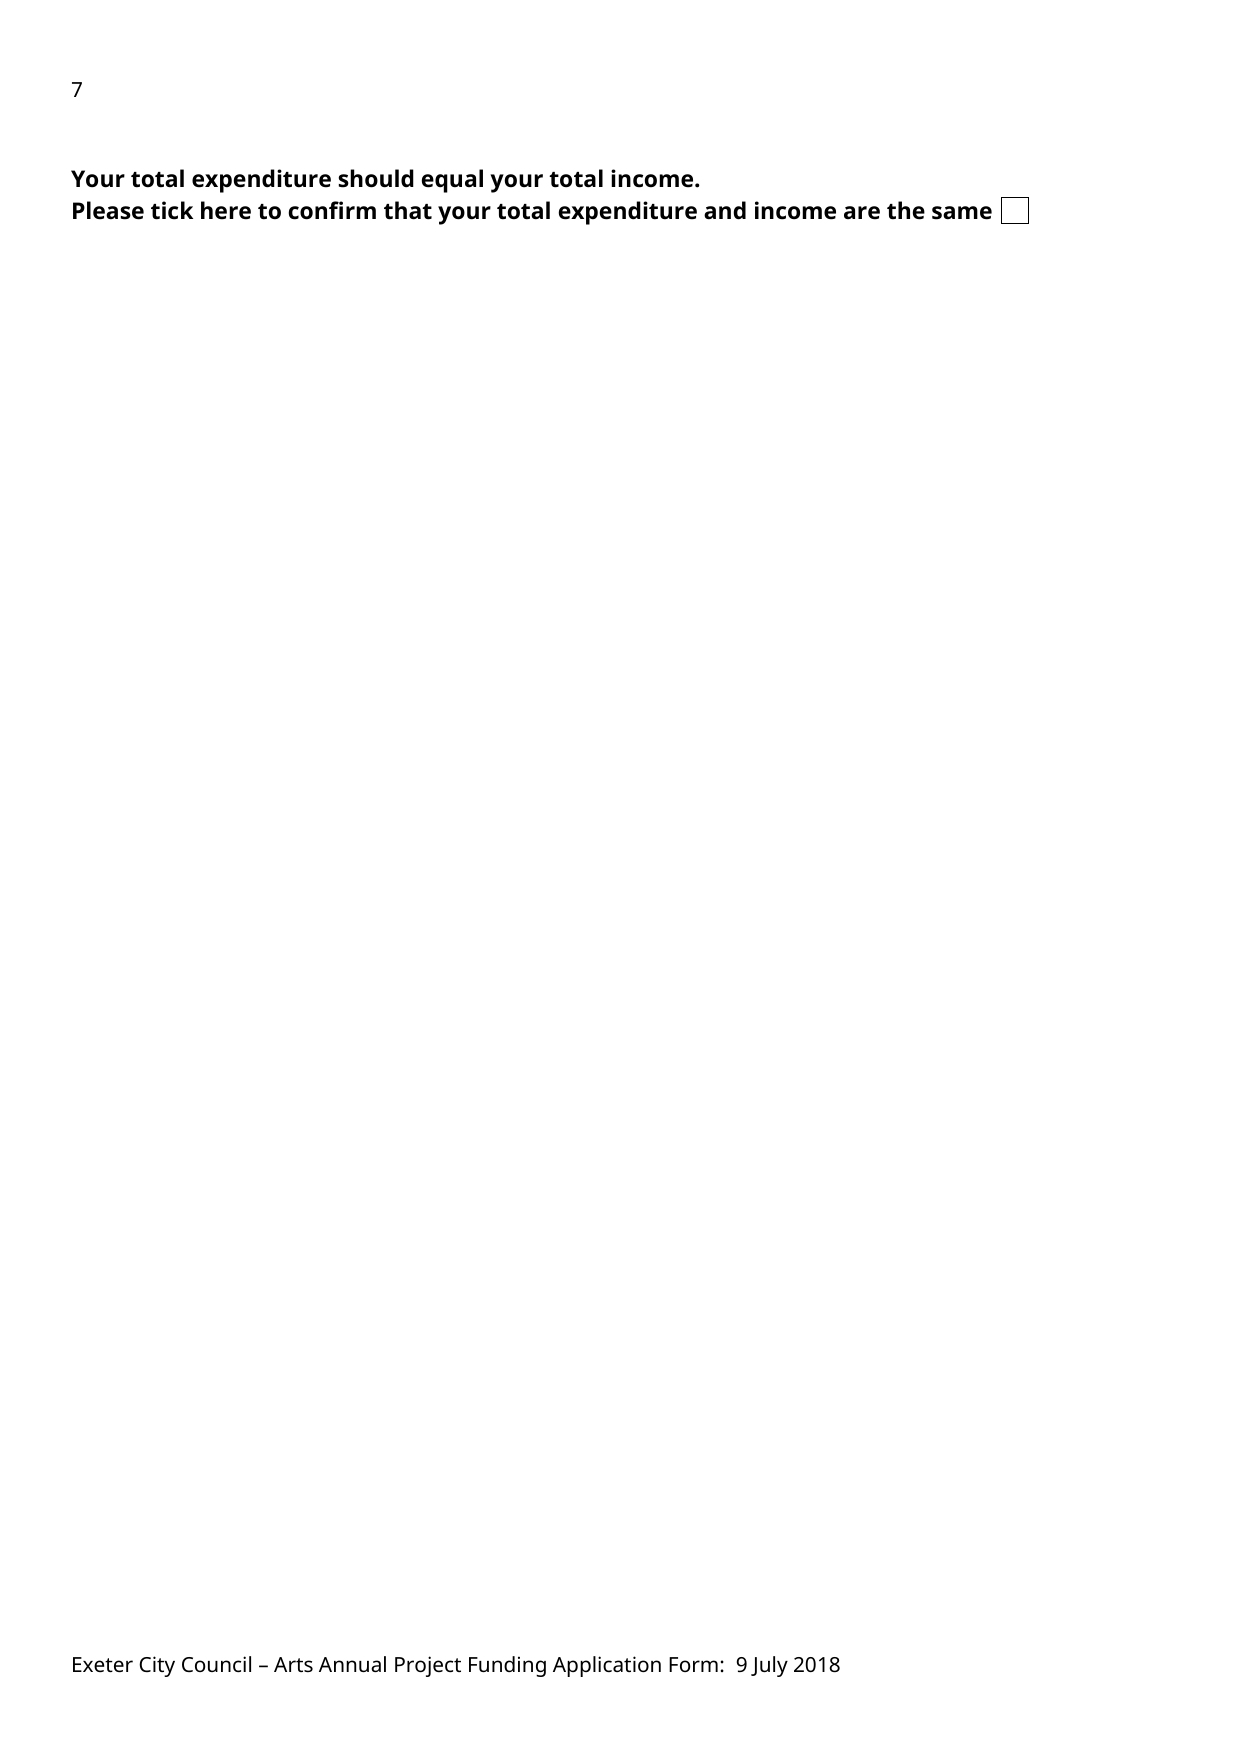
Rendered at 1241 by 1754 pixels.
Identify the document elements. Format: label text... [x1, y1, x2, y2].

text Your total expenditure should equal your total income. [71, 163, 1181, 195]
text Please tick here to confirm that your total expenditure and income are the same C4 Please set out information regarding your organisation’s financial controls [71, 195, 1181, 226]
